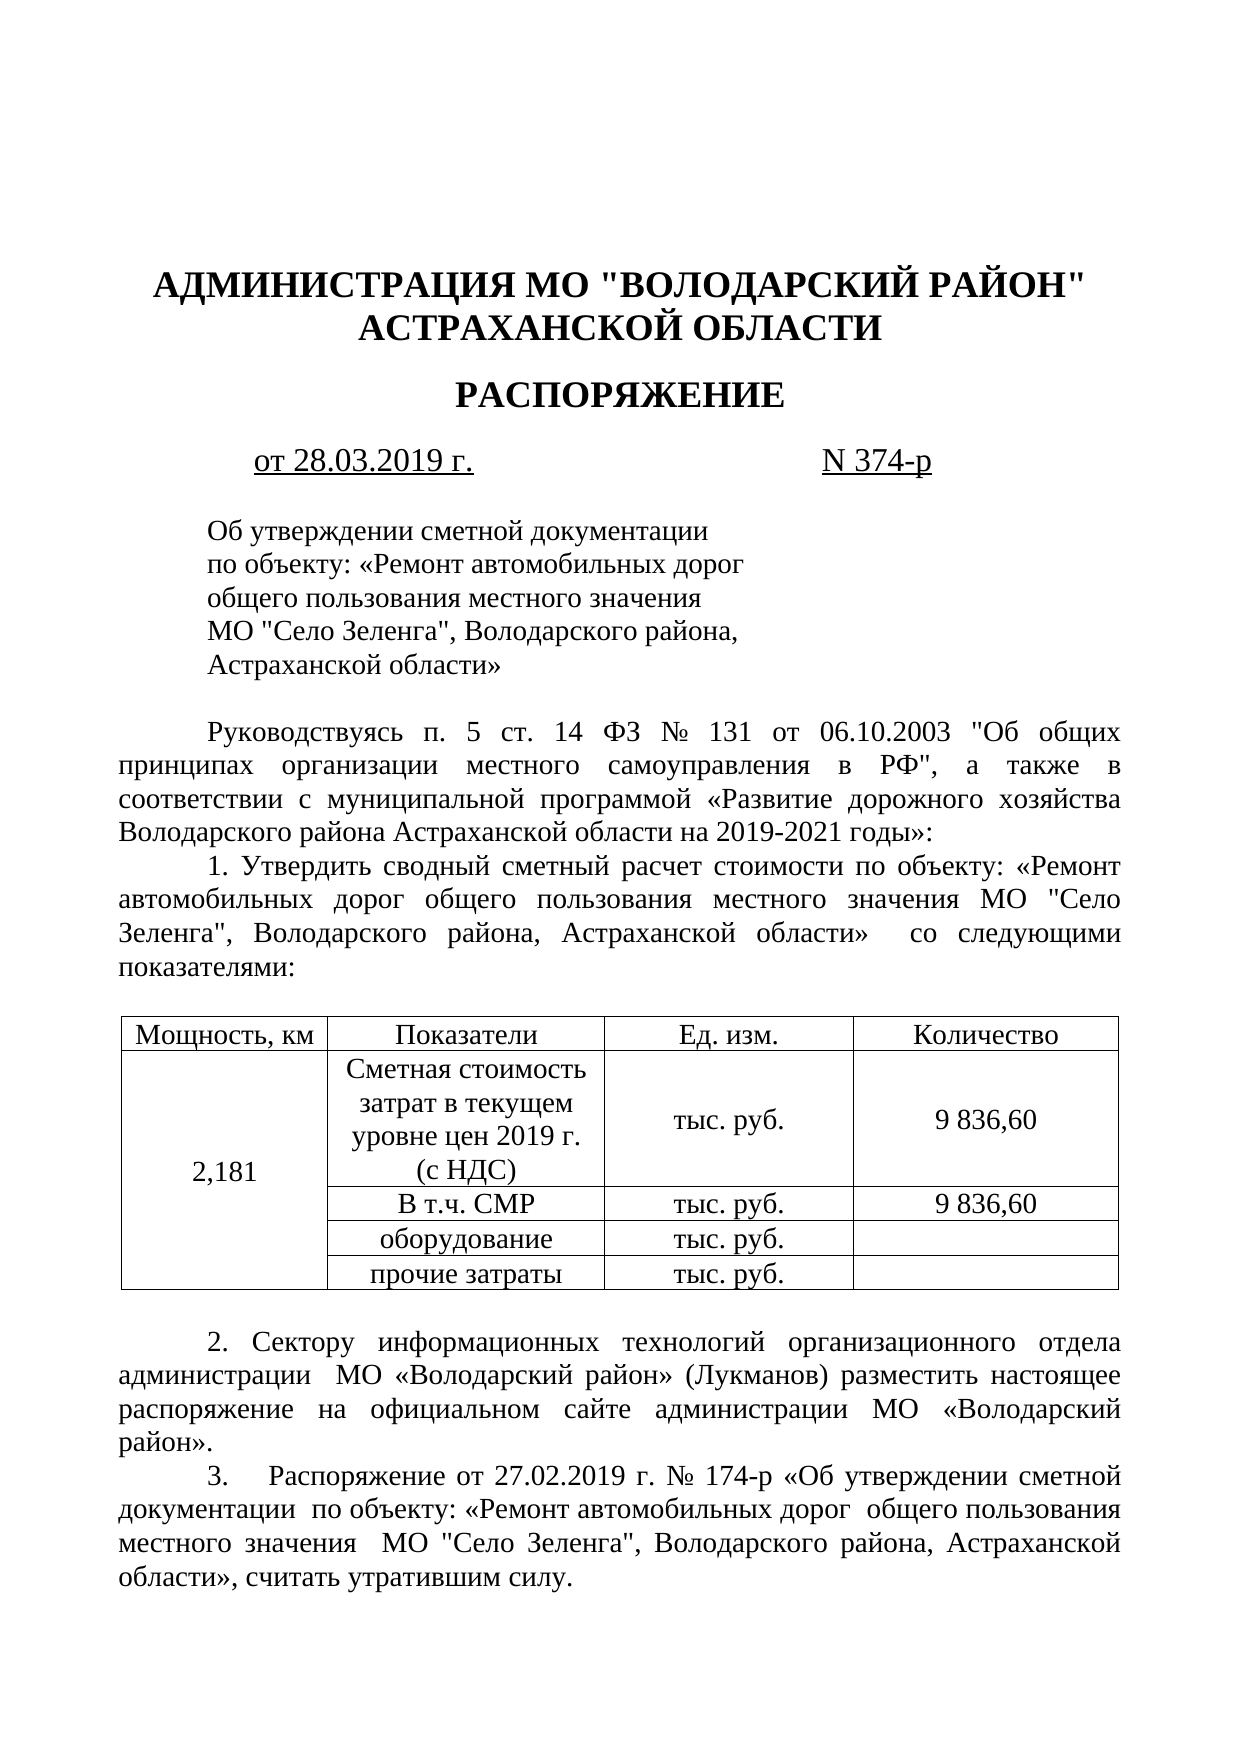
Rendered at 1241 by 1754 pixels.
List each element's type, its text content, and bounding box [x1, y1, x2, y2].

table_header от 28.03.2019 г. [107, 440, 620, 489]
text 3. Распоряжение от 27.02.2019 г. № 174-р «Об утверждении сметной документации по объекту: «Ремонт автомобильных дорог общего пользования местного значения МО "Село Зеленга", Володарского района, Астраханской области», считать утратившим силу. [118, 1458, 1122, 1592]
table_cell тыс. руб. [605, 1221, 853, 1255]
text общего пользования местного значения [118, 580, 1122, 613]
table_cell [854, 1256, 1118, 1289]
table_header N 374-р [620, 440, 1133, 489]
table_cell тыс. руб. [605, 1187, 853, 1220]
text по объекту: «Ремонт автомобильных дорог [118, 546, 1122, 580]
text 2. Сектору информационных технологий организационного отдела администрации МО «Володарский район» (Лукманов) разместить настоящее распоряжение на официальном сайте администрации МО «Володарский район». [118, 1324, 1122, 1458]
table_cell тыс. руб. [605, 1051, 853, 1186]
table_cell оборудование [328, 1221, 604, 1255]
text АСТРАХАНСКОЙ ОБЛАСТИ [118, 306, 1122, 349]
table_header Показатели [328, 1017, 604, 1050]
table_cell Сметная стоимость затрат в текущем уровне цен 2019 г. (с НДС) [328, 1051, 604, 1186]
text Об утверждении сметной документации [118, 513, 1122, 546]
text АДМИНИСТРАЦИЯ МО "ВОЛОДАРСКИЙ РАЙОН" [118, 262, 1122, 306]
table_cell 9 836,60 [854, 1051, 1118, 1186]
text РАСПОРЯЖЕНИЕ [118, 373, 1122, 416]
table_header Мощность, км [122, 1017, 327, 1050]
table_cell 2,181 [122, 1051, 327, 1289]
table_cell тыс. руб. [605, 1256, 853, 1289]
table_cell 9 836,60 [854, 1187, 1118, 1220]
text Астраханской области» [118, 647, 1122, 680]
table_cell В т.ч. СМР [328, 1187, 604, 1220]
table_header Ед. изм. [605, 1017, 853, 1050]
text Руководствуясь п. 5 ст. 14 ФЗ № 131 от 06.10.2003 "Об общих принципах организации местного самоуправления в РФ", а также в соответствии с муниципальной программой «Развитие дорожного хозяйства Володарского района Астраханской области на 2019-2021 годы»: [118, 714, 1122, 848]
table_cell [854, 1221, 1118, 1255]
table_cell прочие затраты [328, 1256, 604, 1289]
text 1. Утвердить сводный сметный расчет стоимости по объекту: «Ремонт автомобильных дорог общего пользования местного значения МО "Село Зеленга", Володарского района, Астраханской области» со следующими показателями: [118, 848, 1122, 982]
text МО "Село Зеленга", Володарского района, [118, 613, 1122, 647]
table_header Количество [854, 1017, 1118, 1050]
